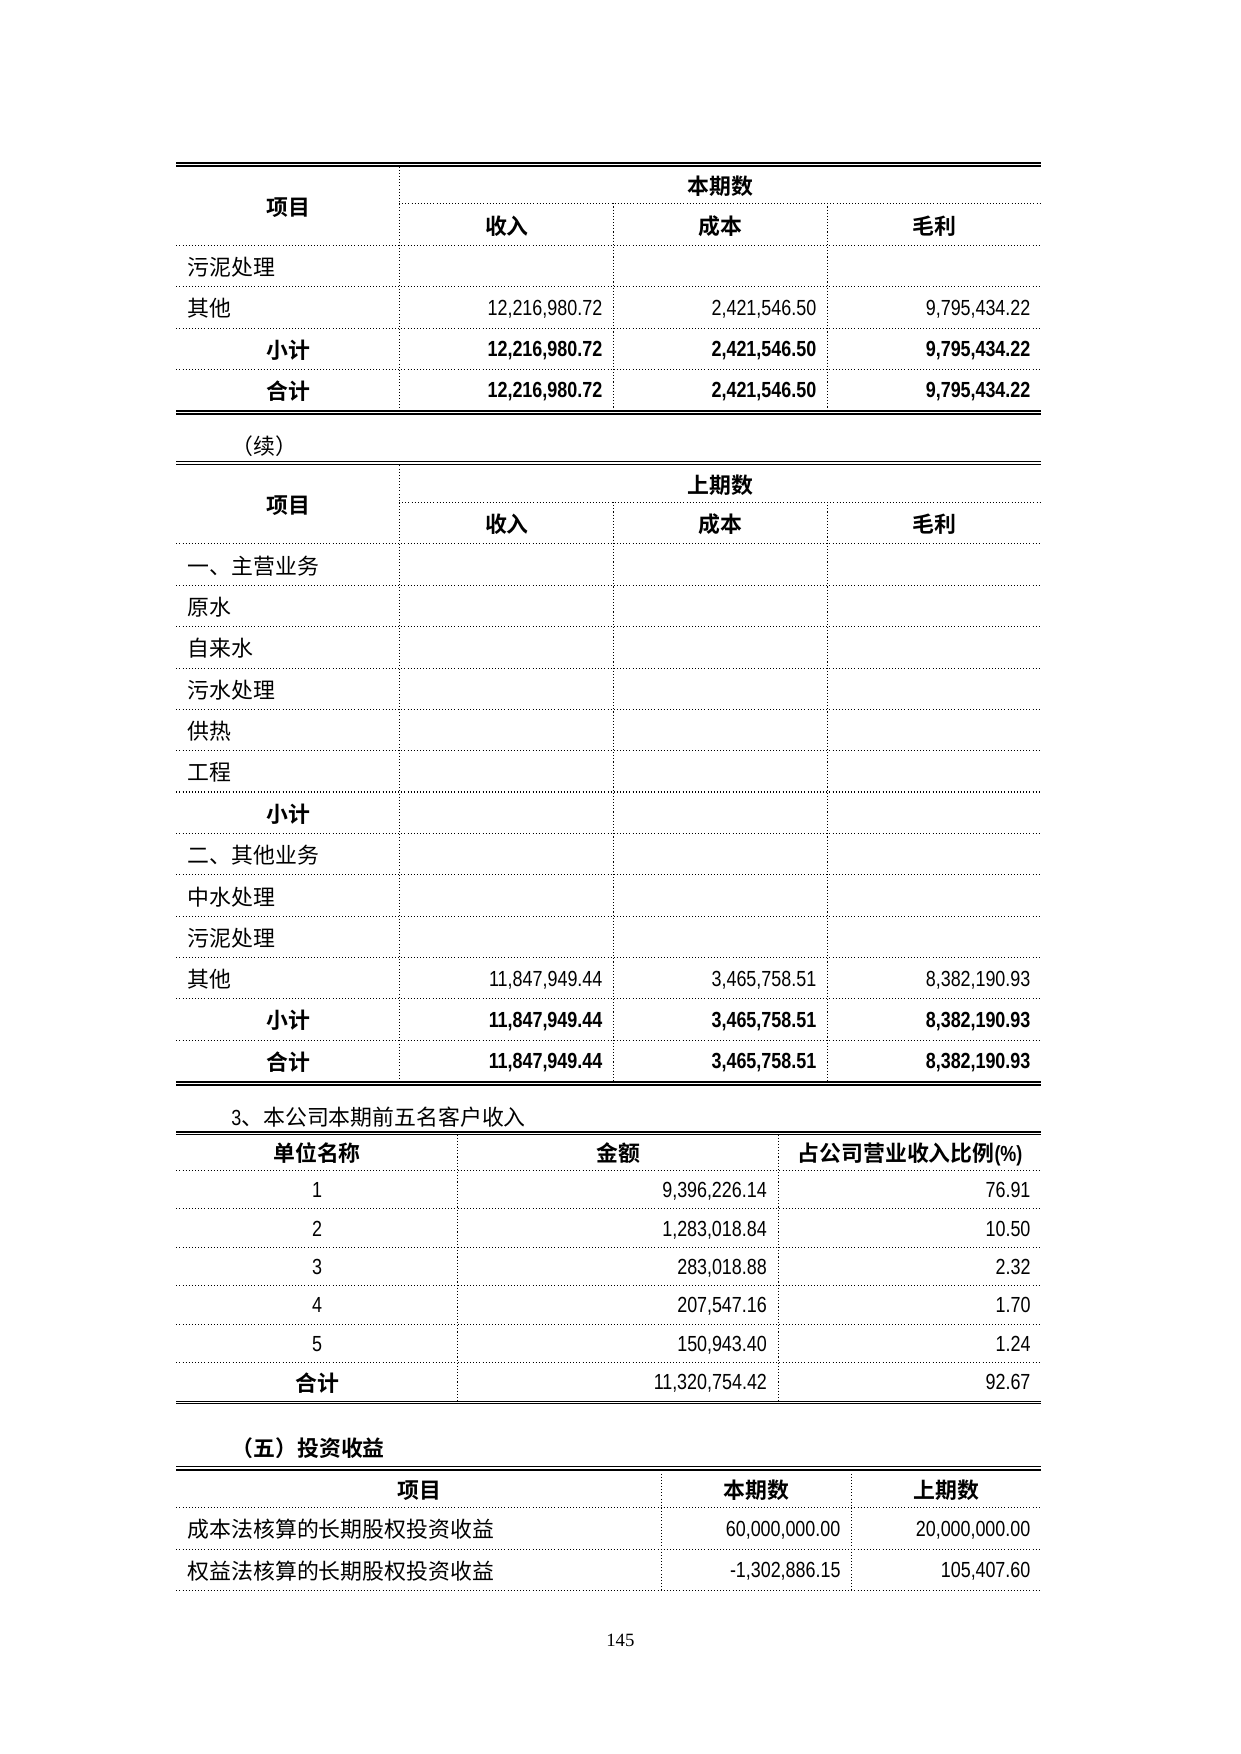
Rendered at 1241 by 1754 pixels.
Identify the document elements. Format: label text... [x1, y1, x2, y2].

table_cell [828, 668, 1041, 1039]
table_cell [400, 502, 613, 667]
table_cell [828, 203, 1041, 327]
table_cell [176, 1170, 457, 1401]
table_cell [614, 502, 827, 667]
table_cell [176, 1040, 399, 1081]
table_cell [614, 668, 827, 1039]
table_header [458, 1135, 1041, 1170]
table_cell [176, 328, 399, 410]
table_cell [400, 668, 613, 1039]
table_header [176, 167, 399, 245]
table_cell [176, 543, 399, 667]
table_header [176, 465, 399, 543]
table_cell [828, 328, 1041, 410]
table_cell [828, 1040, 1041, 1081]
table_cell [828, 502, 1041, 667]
text 3、本公司本期前五名客户收入 [187, 1086, 1053, 1131]
text （续） [187, 415, 1053, 461]
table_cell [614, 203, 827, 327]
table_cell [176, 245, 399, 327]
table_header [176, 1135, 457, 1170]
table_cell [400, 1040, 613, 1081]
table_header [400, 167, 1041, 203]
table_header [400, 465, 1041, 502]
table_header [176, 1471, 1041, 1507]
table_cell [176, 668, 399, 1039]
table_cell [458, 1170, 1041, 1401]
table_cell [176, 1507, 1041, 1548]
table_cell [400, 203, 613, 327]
subtitle （五）投资收益 [187, 1420, 1053, 1466]
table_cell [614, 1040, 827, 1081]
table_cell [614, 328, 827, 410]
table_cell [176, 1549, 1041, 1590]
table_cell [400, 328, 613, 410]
